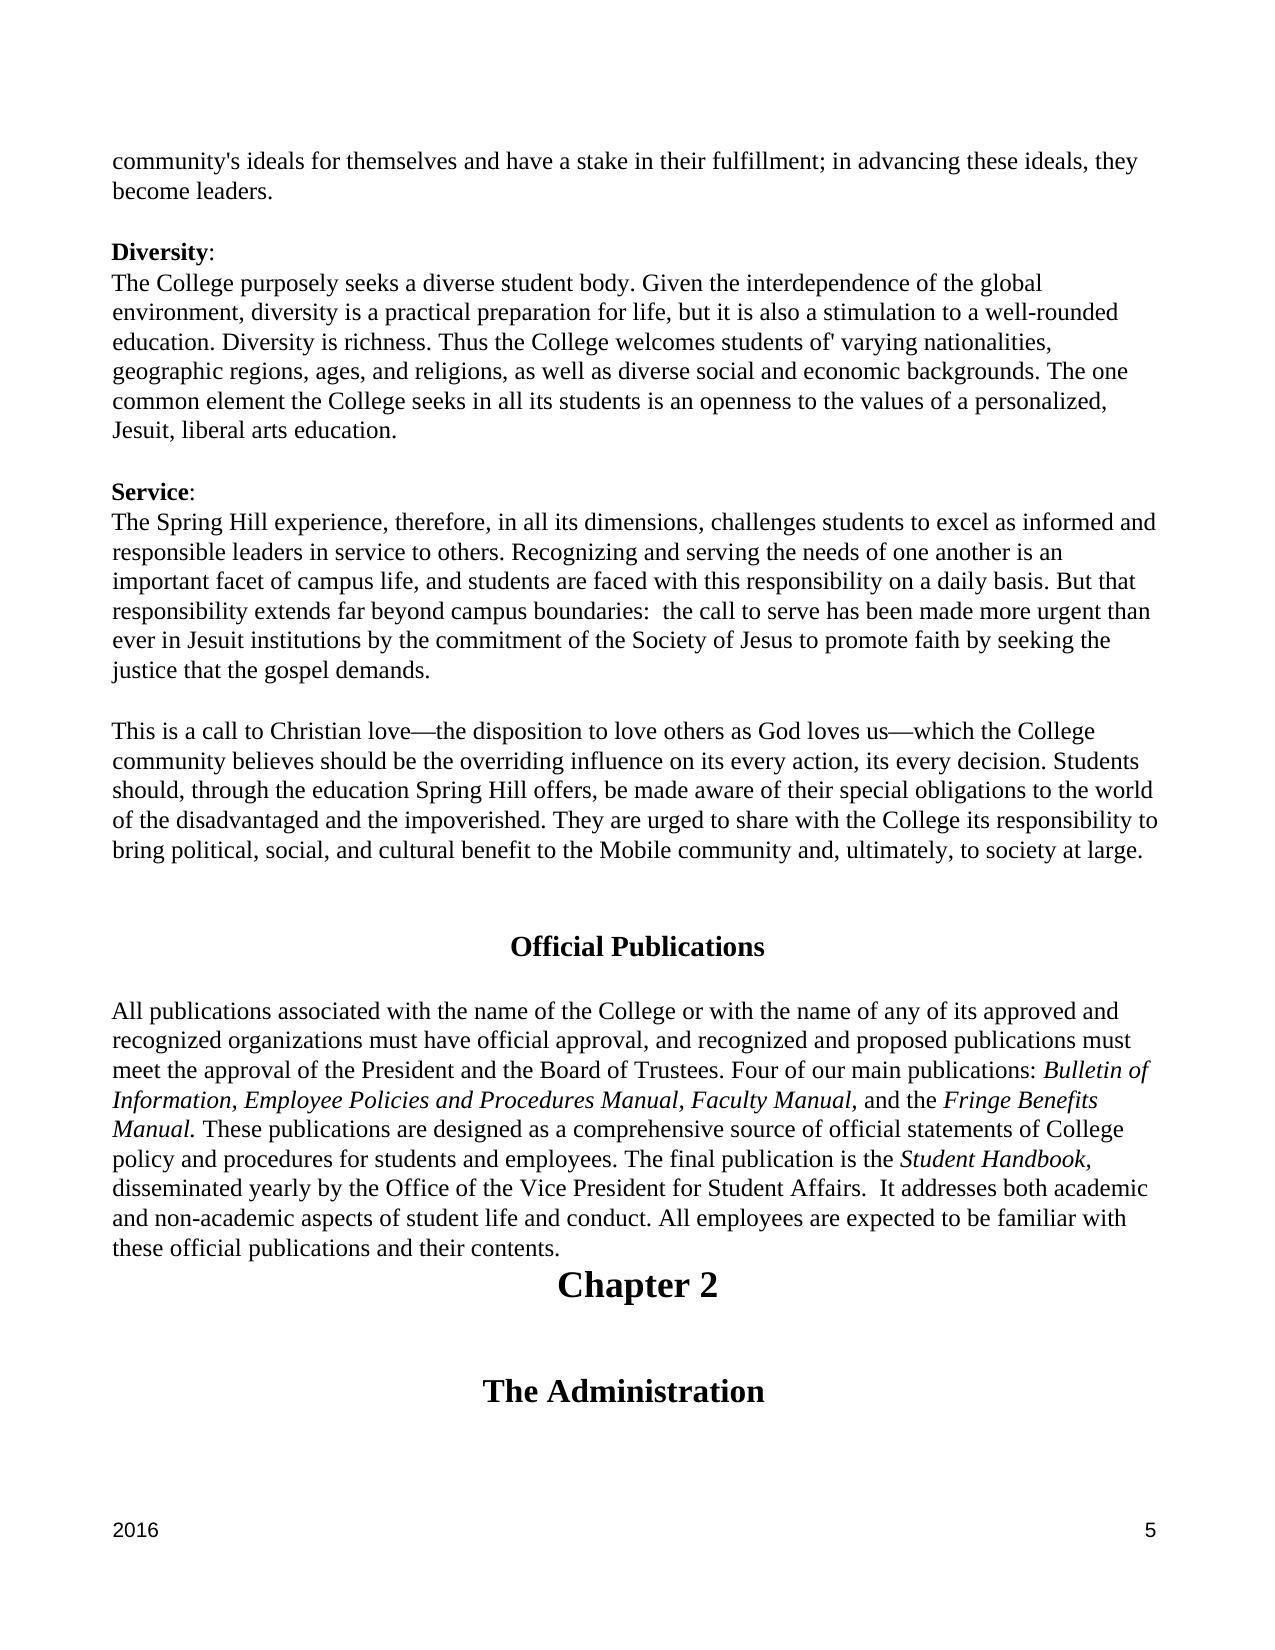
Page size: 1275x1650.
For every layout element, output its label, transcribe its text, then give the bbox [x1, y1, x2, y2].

subtitle Chapter 2 [165, 1263, 1110, 1306]
text This is a call to Christian love—the disposition to love others as God loves us—which the College community believes should be the overriding influence on its every action, its every decision. Students should, through the education Spring Hill offers, be made aware of their special obligations to the world of the disadvantaged and the impoverished. They are urged to share with the College its responsibility to bring political, social, and cultural benefit to the Mobile community and, ultimately, to society at large. [111, 716, 1162, 863]
text The Spring Hill experience, therefore, in all its dimensions, challenges students to excel as informed and responsible leaders in service to others. Recognizing and serving the needs of one another is an important facet of campus life, and students are faced with this responsibility on a daily basis. But that responsibility extends far beyond campus boundaries: the call to serve has been made more urgent than ever in Jesuit institutions by the commitment of the Society of Jesus to promote faith by seeking the justice that the gospel demands. [111, 507, 1162, 684]
text All publications associated with the name of the College or with the name of any of its approved and recognized organizations must have official approval, and recognized and proposed publications must meet the approval of the President and the Board of Trustees. Four of our main publications: Bulletin of Information, Employee Policies and Procedures Manual, Faculty Manual, and the Fringe Benefits Manual. These publications are designed as a comprehensive source of official statements of College policy and procedures for students and employees. The final publication is the Student Handbook, disseminated yearly by the Office of the Vice President for Student Affairs. It addresses both academic and non-academic aspects of student life and conduct. All employees are expected to be familiar with these official publications and their contents. [111, 996, 1162, 1261]
text Service: [111, 477, 1162, 505]
text The College purposely seeks a diverse student body. Given the interdependence of the global environment, diversity is a practical preparation for life, but it is also a stimulation to a well-rounded education. Diversity is richness. Thus the College welcomes students of' varying nationalities, geographic regions, ages, and religions, as well as diverse social and economic backgrounds. The one common element the College seeks in all its students is an openness to the values of a personalized, Jesuit, liberal arts education. [111, 268, 1162, 444]
text Diversity: [111, 237, 1162, 266]
subtitle Official Publications [166, 929, 1109, 962]
subtitle The Administration [113, 1371, 1134, 1410]
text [111, 146, 1162, 204]
